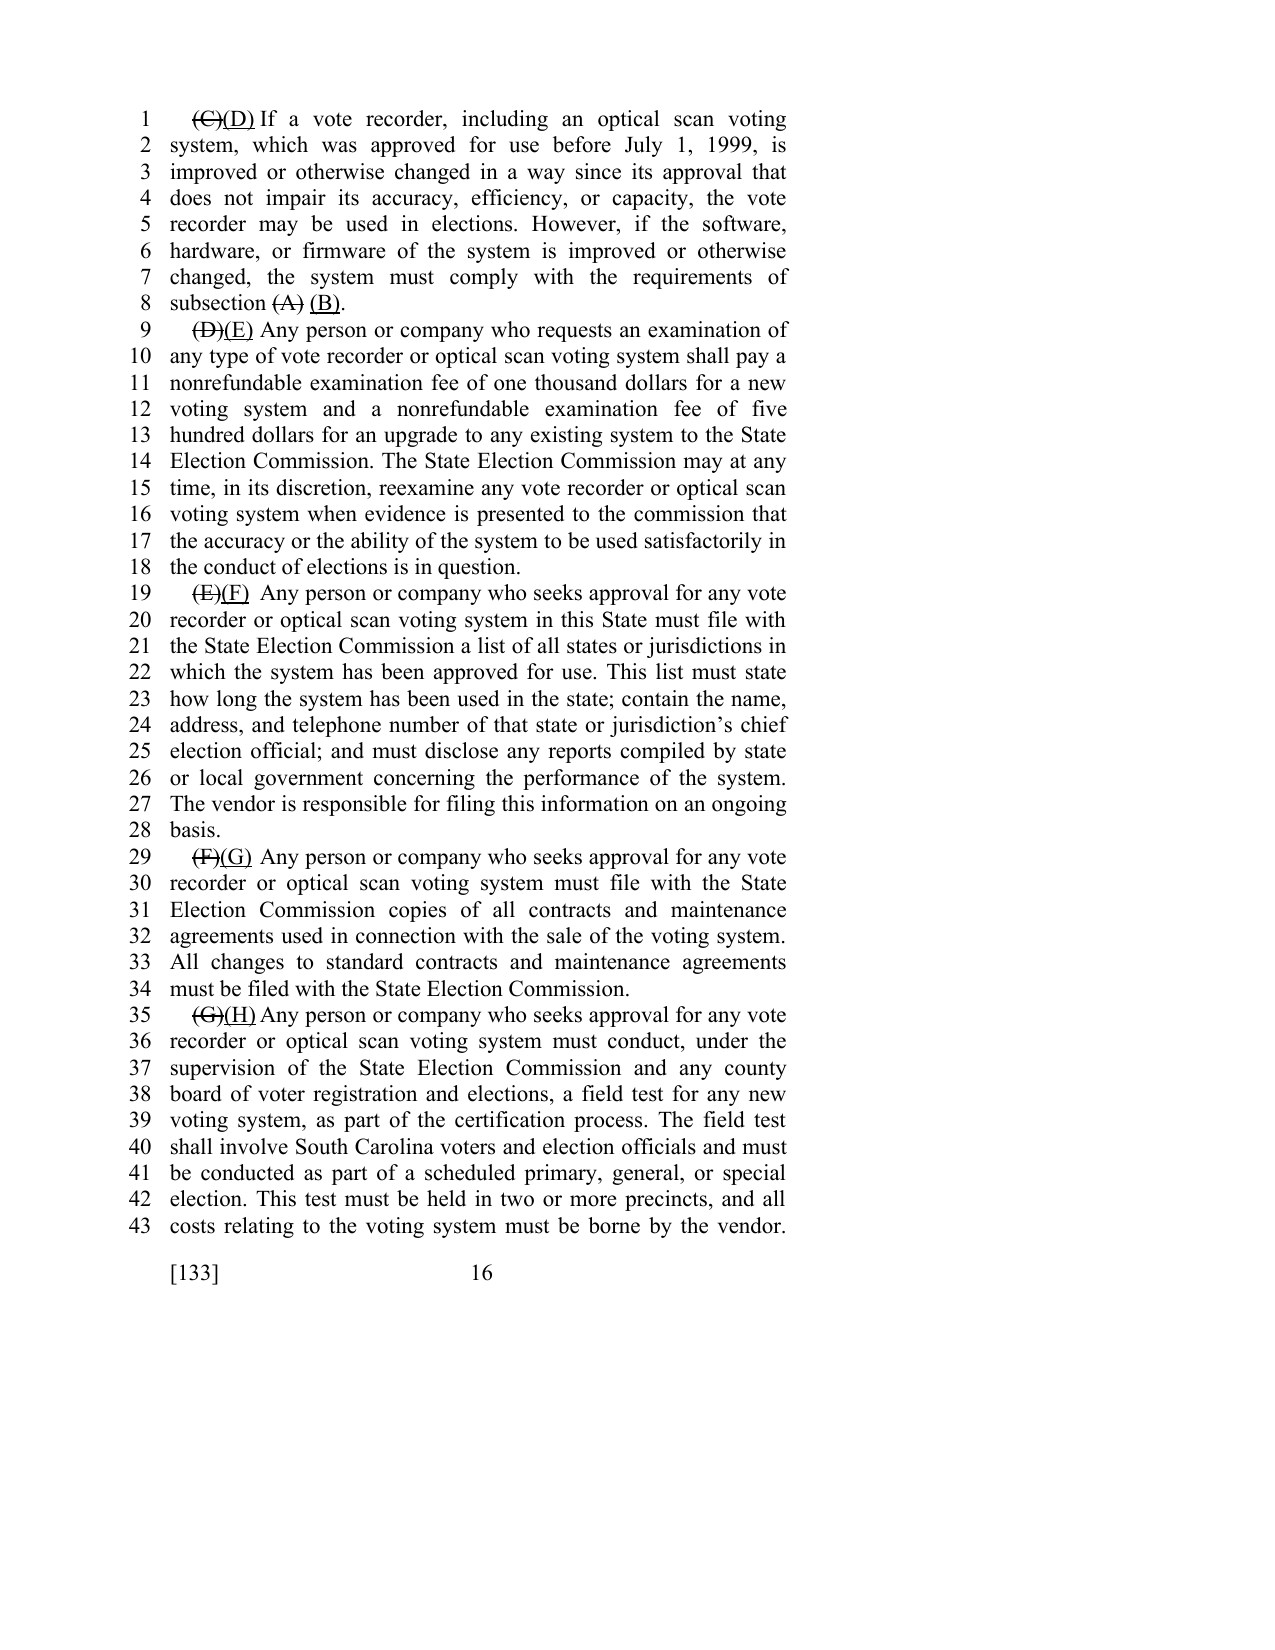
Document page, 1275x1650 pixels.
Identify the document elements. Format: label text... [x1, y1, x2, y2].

text (E)(F) Any person or company who seeks approval for any vote recorder or optical scan voting system in this State must file with the State Election Commission a list of all states or jurisdictions in which the system has been approved for use. This list must state how long the system has been used in the state; contain the name, address, and telephone number of that state or jurisdiction’s chief election official; and must disclose any reports compiled by state or local government concerning the performance of the system. The vendor is responsible for filing this information on an ongoing basis. [169, 579, 787, 843]
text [169, 1001, 787, 1238]
text (C)(D) If a vote recorder, including an optical scan voting system, which was approved for use before July 1, 1999, is improved or otherwise changed in a way since its approval that does not impair its accuracy, efficiency, or capacity, the vote recorder may be used in elections. However, if the software, hardware, or firmware of the system is improved or otherwise changed, the system must comply with the requirements of subsection (A) (B). [169, 105, 787, 316]
text (D)(E) Any person or company who requests an examination of any type of vote recorder or optical scan voting system shall pay a nonrefundable examination fee of one thousand dollars for a new voting system and a nonrefundable examination fee of five hundred dollars for an upgrade to any existing system to the State Election Commission. The State Election Commission may at any time, in its discretion, reexamine any vote recorder or optical scan voting system when evidence is presented to the commission that the accuracy or the ability of the system to be used satisfactorily in the conduct of elections is in question. [169, 316, 787, 579]
text (F)(G) Any person or company who seeks approval for any vote recorder or optical scan voting system must file with the State Election Commission copies of all contracts and maintenance agreements used in connection with the sale of the voting system. All changes to standard contracts and maintenance agreements must be filed with the State Election Commission. [169, 843, 787, 1001]
